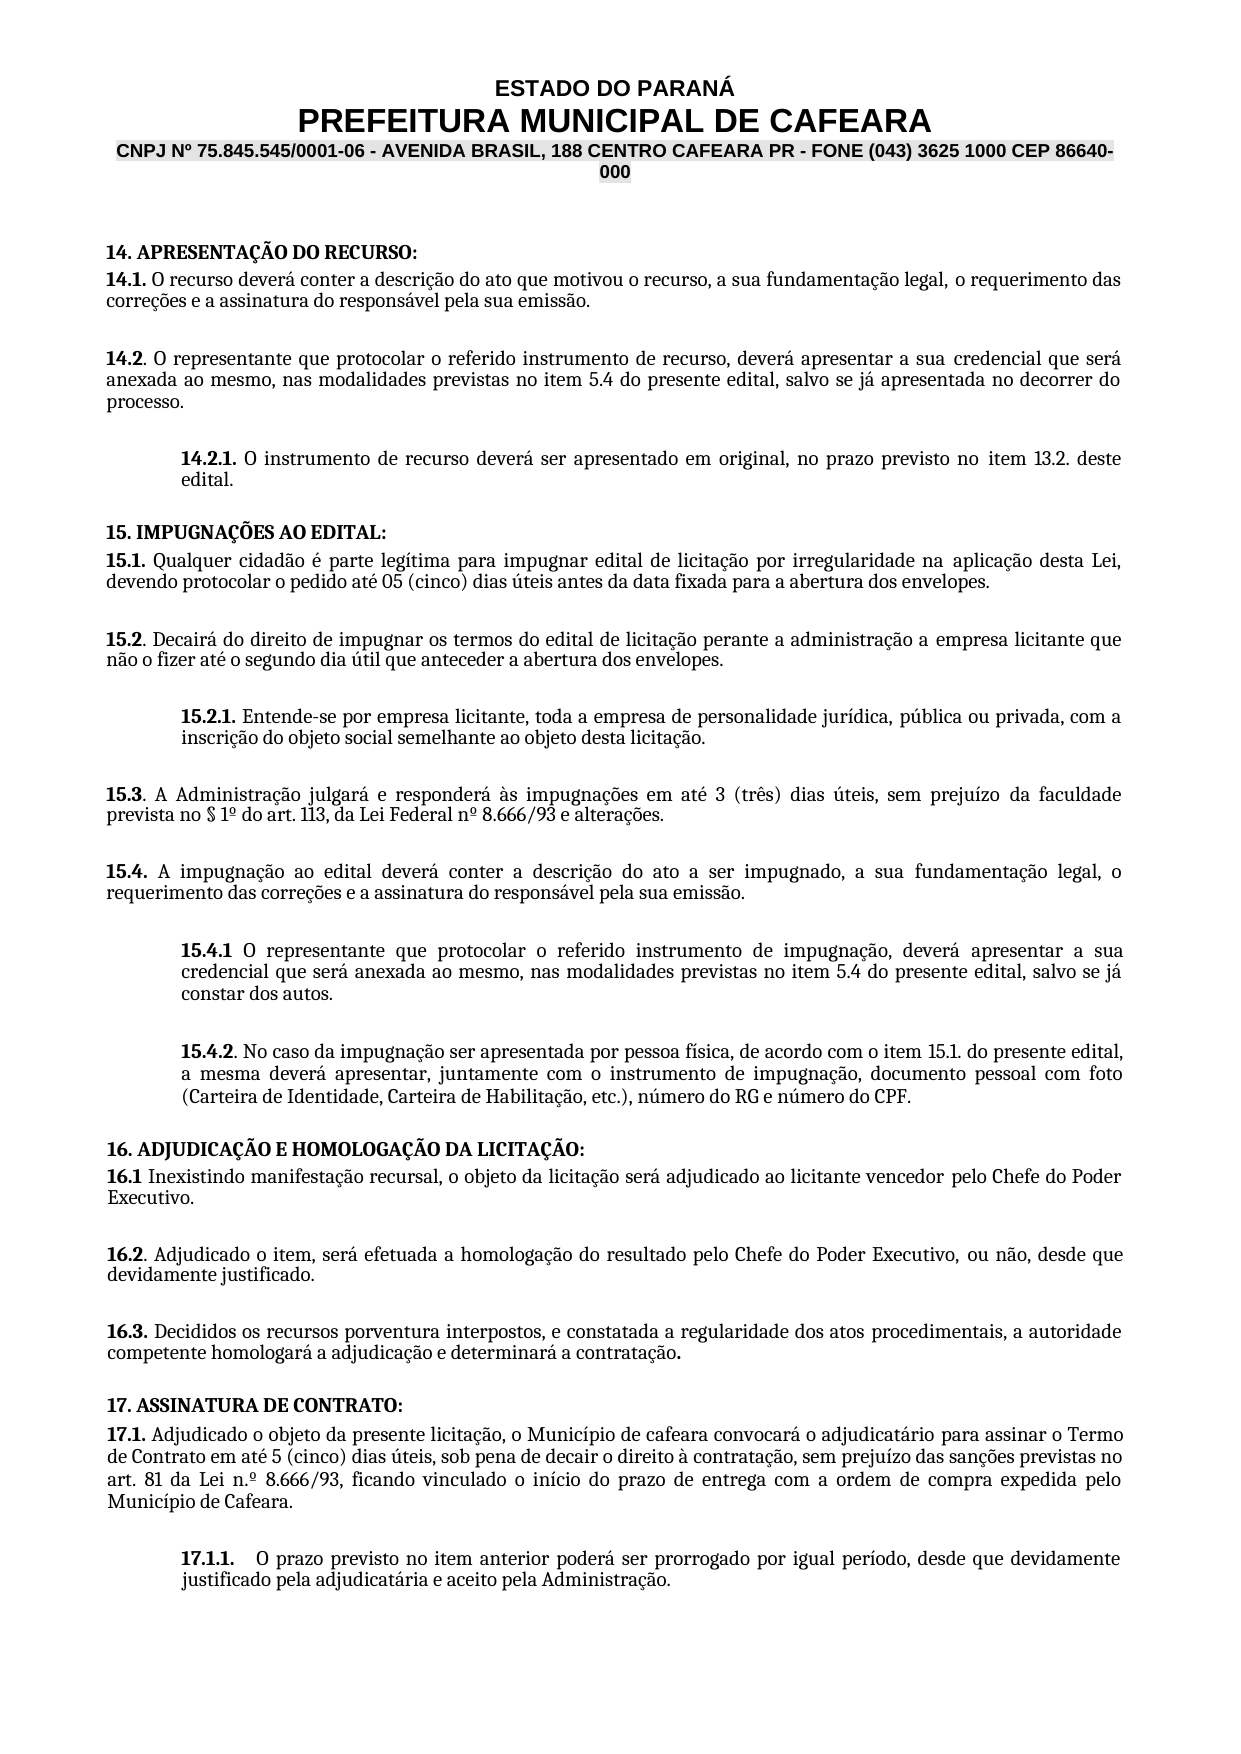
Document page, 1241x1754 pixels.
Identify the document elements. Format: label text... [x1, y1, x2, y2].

text 15.2.1. Entende-se por empresa licitante, toda a empresa de personalidade jurídica, pública ou privada, com a inscrição do objeto social semelhante ao objeto desta licitação. [181, 707, 1121, 749]
text 15.3. A Administração julgará e responderá às impugnações em até 3 (três) dias úteis, sem prejuízo da faculdade prevista no § 1º do art. 113, da Lei Federal nº 8.666/93 e alterações. [106, 784, 1121, 827]
text 17.1. Adjudicado o objeto da presente licitação, o Município de cafeara convocará o adjudicatário para assinar o Termo de Contrato em até 5 (cinco) dias úteis, sob pena de decair o direito à contratação, sem prejuízo das sanções previstas no art. 81 da Lei n.º 8.666/93, ficando vinculado o início do prazo de entrega com a ordem de compra expedida pelo Município de Cafeara. [107, 1423, 1123, 1514]
text 16.2. Adjudicado o item, será efetuada a homologação do resultado pelo Chefe do Poder Executivo, ou não, desde que devidamente justificado. [107, 1244, 1123, 1287]
text 15. IMPUGNAÇÕES AO EDITAL: [106, 521, 1123, 544]
text 15.2. Decairá do direito de impugnar os termos do edital de licitação perante a administração a empresa licitante que não o fizer até o segundo dia útil que anteceder a abertura dos envelopes. [106, 629, 1121, 672]
list O prazo previsto no item anterior poderá ser prorrogado por igual período, desde que devidamente justificado pela adjudicatária e aceito pela Administração. [181, 1549, 1121, 1591]
text 14.1. O recurso deverá conter a descrição do ato que motivou o recurso, a sua fundamentação legal, o requerimento das correções e a assinatura do responsável pela sua emissão. [106, 270, 1121, 312]
text 17. ASSINATURA DE CONTRATO: [107, 1394, 1123, 1418]
text 14. APRESENTAÇÃO DO RECURSO: [106, 240, 1123, 264]
text 15.4. A impugnação ao edital deverá conter a descrição do ato a ser impugnado, a sua fundamentação legal, o requerimento das correções e a assinatura do responsável pela sua emissão. [106, 862, 1121, 904]
text 16.3. Decididos os recursos porventura interpostos, e constatada a regularidade dos atos procedimentais, a autoridade competente homologará a adjudicação e determinará a contratação. [107, 1322, 1121, 1364]
text 15.1. Qualquer cidadão é parte legítima para impugnar edital de licitação por irregularidade na aplicação desta Lei, devendo protocolar o pedido até 05 (cinco) dias úteis antes da data fixada para a abertura dos envelopes. [106, 550, 1121, 594]
text 14.2. O representante que protocolar o referido instrumento de recurso, deverá apresentar a sua credencial que será anexada ao mesmo, nas modalidades previstas no item 5.4 do presente edital, salvo se já apresentada no decorrer do processo. [106, 347, 1121, 414]
text 16.1 Inexistindo manifestação recursal, o objeto da licitação será adjudicado ao licitante vencedor pelo Chefe do Poder Executivo. [107, 1167, 1121, 1209]
text 14.2.1. O instrumento de recurso deverá ser apresentado em original, no prazo previsto no item 13.2. deste edital. [181, 448, 1121, 491]
text 16. ADJUDICAÇÃO E HOMOLOGAÇÃO DA LICITAÇÃO: [107, 1137, 1123, 1161]
text 15.4.1 O representante que protocolar o referido instrumento de impugnação, deverá apresentar a sua credencial que será anexada ao mesmo, nas modalidades previstas no item 5.4 do presente edital, salvo se já constar dos autos. [181, 939, 1123, 1006]
text 15.4.2. No caso da impugnação ser apresentada por pessoa física, de acordo com o item 15.1. do presente edital, a mesma deverá apresentar, juntamente com o instrumento de impugnação, documento pessoal com foto (Carteira de Identidade, Carteira de Habilitação, etc.), número do RG e número do CPF. [181, 1041, 1123, 1108]
